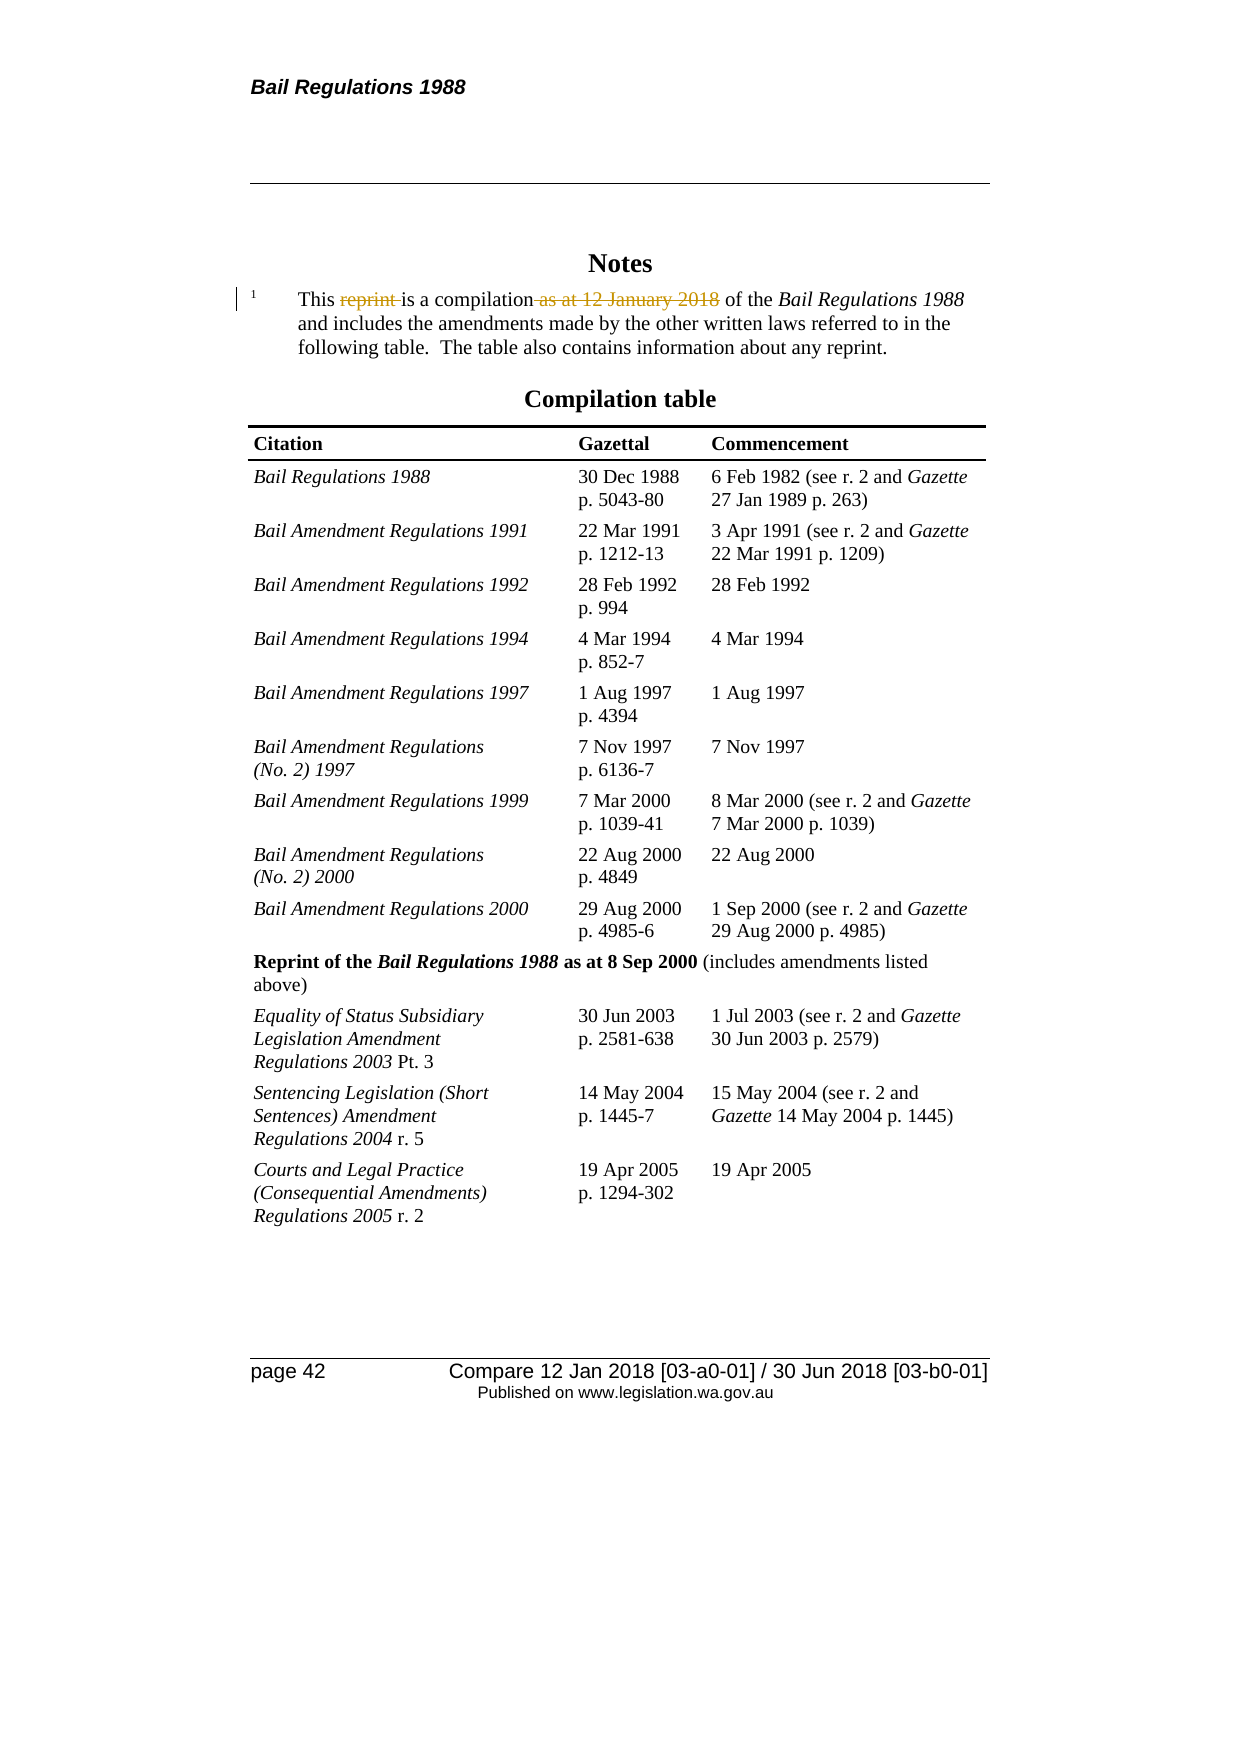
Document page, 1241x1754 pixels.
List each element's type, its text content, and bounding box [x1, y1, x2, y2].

table_header Gazettal [572, 428, 705, 459]
table_cell 1 Aug 1997 [705, 677, 986, 731]
table_cell 22 Aug 2000 [705, 839, 986, 892]
table_cell Bail Amendment Regulations 1994 [248, 623, 572, 677]
table_cell 7 Mar 2000 p. 1039-41 [572, 785, 705, 838]
table_cell 15 May 2004 (see r. 2 and Gazette 14 May 2004 p. 1445) [705, 1077, 986, 1154]
table_cell 30 Jun 2003 p. 2581-638 [572, 1000, 705, 1077]
text 1 This is a compilation of the Bail Regulations 1988 and includes the amendments made by the other written laws referred to in the following table. The table also contains information about any reprint. [250, 287, 990, 359]
table_cell Sentencing Legislation (Short Sentences) Amendment Regulations 2004 r. 5 [248, 1077, 572, 1154]
table_cell Courts and Legal Practice (Consequential Amendments) Regulations 2005 r. 2 [248, 1154, 572, 1231]
table_cell Bail Regulations 1988 [248, 461, 572, 515]
table_header Citation [248, 428, 572, 459]
table_cell 1 Aug 1997 p. 4394 [572, 677, 705, 731]
table_cell Bail Amendment Regulations 1997 [248, 677, 572, 731]
table_cell 19 Apr 2005 [705, 1154, 986, 1231]
table_cell 1 Jul 2003 (see r. 2 and Gazette 30 Jun 2003 p. 2579) [705, 1000, 986, 1077]
subtitle Notes [250, 247, 990, 279]
table_cell 22 Aug 2000 p. 4849 [572, 839, 705, 892]
table_cell 4 Mar 1994 p. 852-7 [572, 623, 705, 677]
table_cell 8 Mar 2000 (see r. 2 and Gazette 7 Mar 2000 p. 1039) [705, 785, 986, 838]
table_cell 1 Sep 2000 (see r. 2 and Gazette 29 Aug 2000 p. 4985) [705, 893, 986, 946]
table_cell 19 Apr 2005 p. 1294-302 [572, 1154, 705, 1231]
table_cell Bail Amendment Regulations 2000 [248, 893, 572, 946]
table_header Commencement [705, 428, 986, 459]
table_cell Equality of Status Subsidiary Legislation Amendment Regulations 2003 Pt. 3 [248, 1000, 572, 1077]
table_cell 29 Aug 2000 p. 4985-6 [572, 893, 705, 946]
subtitle Compilation table [250, 384, 990, 413]
table_cell 3 Apr 1991 (see r. 2 and Gazette 22 Mar 1991 p. 1209) [705, 515, 986, 569]
table_cell Reprint of the Bail Regulations 1988 as at 8 Sep 2000 (includes amendments listed above) [248, 946, 986, 1000]
table_cell Bail Amendment Regulations 1992 [248, 569, 572, 623]
table_cell 7 Nov 1997 [705, 731, 986, 784]
table_cell 6 Feb 1982 (see r. 2 and Gazette 27 Jan 1989 p. 263) [705, 461, 986, 515]
table_cell 22 Mar 1991 p. 1212-13 [572, 515, 705, 569]
table_cell 7 Nov 1997 p. 6136-7 [572, 731, 705, 784]
table_cell 4 Mar 1994 [705, 623, 986, 677]
table_cell Bail Amendment Regulations 1999 [248, 785, 572, 838]
table_cell Bail Amendment Regulations (No. 2) 1997 [248, 731, 572, 784]
table_cell 28 Feb 1992 p. 994 [572, 569, 705, 623]
table_cell Bail Amendment Regulations (No. 2) 2000 [248, 839, 572, 892]
table_cell Bail Amendment Regulations 1991 [248, 515, 572, 569]
table_cell 28 Feb 1992 [705, 569, 986, 623]
table_cell 14 May 2004 p. 1445-7 [572, 1077, 705, 1154]
table_cell 30 Dec 1988 p. 5043-80 [572, 461, 705, 515]
